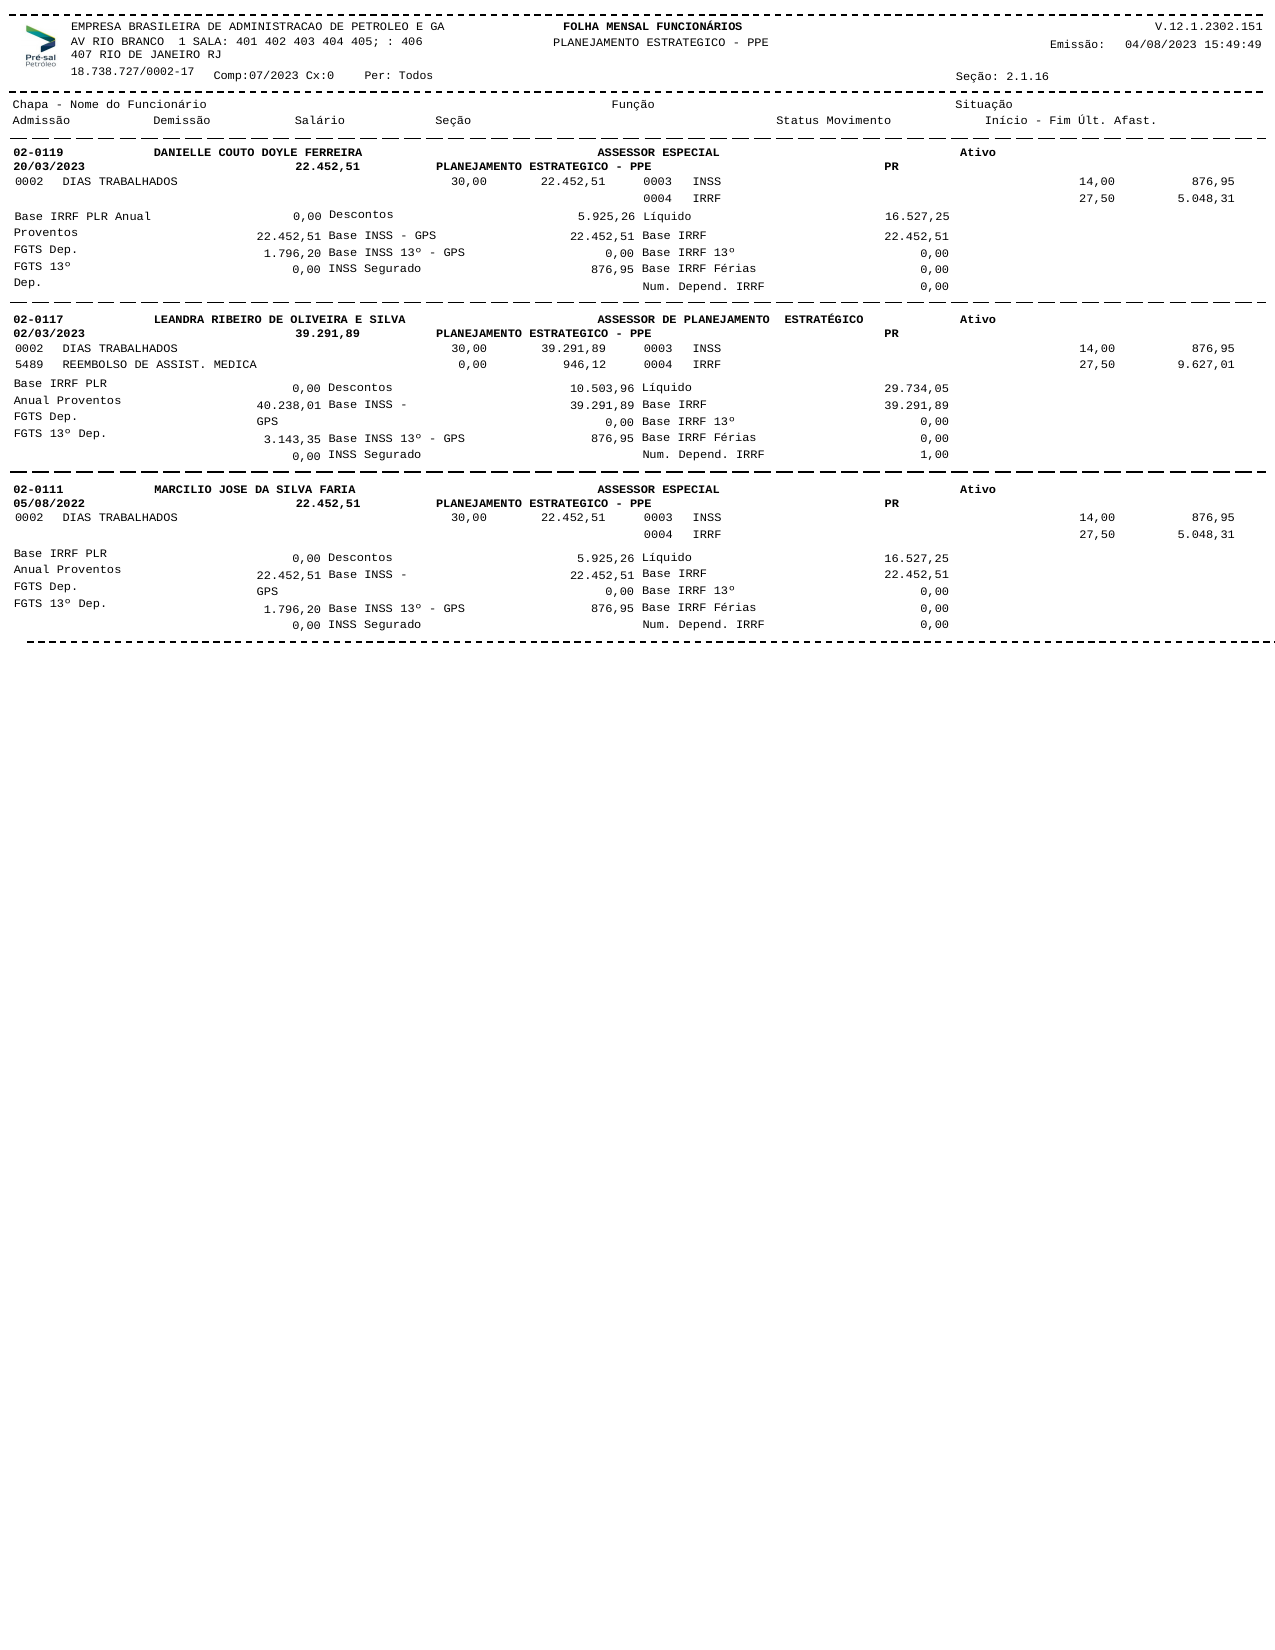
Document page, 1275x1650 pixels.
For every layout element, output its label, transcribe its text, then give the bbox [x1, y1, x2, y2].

text 22.452,51 [870, 569, 949, 582]
text 22.452,51 Base INSS - GPS [256, 230, 468, 244]
text 39.291,89 Base IRRF [570, 398, 767, 413]
text Base IRRF PLR Anual Proventos [13, 548, 149, 577]
text Início - Fim Últ. Afast. [984, 115, 1275, 128]
text 1,00 [870, 449, 949, 462]
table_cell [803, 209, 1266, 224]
text Num. Depend. IRRF [642, 449, 767, 462]
text Comp:07/2023 Cx:0 [213, 69, 336, 82]
text 39.291,89 [870, 399, 949, 412]
text FGTS Dep. FGTS 13º Dep. [13, 411, 107, 441]
text 10.503,96 Líquido [570, 382, 767, 396]
text Chapa - Nome do Funcionário [12, 98, 349, 111]
text 0,00 [870, 416, 949, 429]
text 22.452,51 [870, 231, 949, 244]
picture [21, 24, 58, 68]
text Per: Todos [364, 69, 434, 82]
text 0,00 [870, 433, 949, 446]
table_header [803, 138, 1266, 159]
text 1.796,20 Base INSS 13º - GPS [263, 603, 468, 617]
text 0,00 INSS Segurado [292, 619, 468, 633]
text 0,00 Base IRRF 13º [603, 585, 737, 599]
text 876,95 Base IRRF Férias [589, 263, 758, 277]
text 876,95 Base IRRF Férias [589, 432, 758, 446]
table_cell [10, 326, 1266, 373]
text 0,00 [870, 281, 949, 294]
text Admissão Demissão Salário [12, 115, 349, 128]
text 3.143,35 Base INSS 13º - GPS [263, 433, 468, 447]
text 04/08/2023 15:49:49 [1125, 39, 1275, 52]
text 0,00 [870, 603, 949, 616]
text Situação [955, 98, 1275, 112]
text 0,00 [870, 619, 949, 632]
text 5.925,26 Líquido [577, 552, 767, 566]
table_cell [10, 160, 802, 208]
text Num. Depend. IRRF [642, 619, 767, 632]
text 22.452,51 Base IRRF [570, 568, 767, 582]
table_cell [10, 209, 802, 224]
text 16.527,25 [870, 553, 949, 566]
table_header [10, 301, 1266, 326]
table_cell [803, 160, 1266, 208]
text 876,95 Base IRRF Férias [589, 602, 758, 616]
text 0,00 Descontos 22.452,51 Base INSS - GPS [256, 552, 435, 600]
text 0,00 [870, 247, 949, 260]
text 22.452,51 Base IRRF [570, 230, 768, 244]
text 407 RIO DE JANEIRO RJ [71, 49, 427, 62]
text Num. Depend. IRRF [642, 280, 768, 293]
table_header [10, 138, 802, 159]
text 0,00 [870, 264, 949, 277]
text Base IRRF PLR Anual Proventos [13, 378, 149, 407]
text 1.796,20 Base INSS 13º - GPS [264, 246, 468, 261]
text 0,00 [870, 586, 949, 599]
text 0,00 INSS Segurado [292, 263, 468, 277]
text 18.738.727/0002-17 [71, 66, 200, 79]
text 0,00 INSS Segurado [292, 449, 468, 463]
text Seção: 2.1.16 [956, 71, 1275, 84]
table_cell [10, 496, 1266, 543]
text PLANEJAMENTO ESTRATEGICO - PPE [553, 37, 773, 50]
text FGTS Dep. FGTS 13º Dep. [13, 581, 107, 611]
text Seção Status Movimento [431, 115, 895, 128]
text 0,00 Descontos 40.238,01 Base INSS - GPS [256, 382, 435, 430]
text Proventos FGTS Dep. FGTS 13º Dep. [13, 227, 107, 290]
text 0,00 Base IRRF 13º [603, 415, 737, 429]
text AV RIO BRANCO 1 SALA: 401 402 403 404 405; : 406 [71, 35, 427, 48]
text Função [431, 98, 835, 112]
text 0,00 Base IRRF 13º [603, 246, 737, 261]
text Emissão: [1050, 39, 1107, 52]
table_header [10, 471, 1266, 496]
text 29.734,05 [870, 383, 949, 396]
